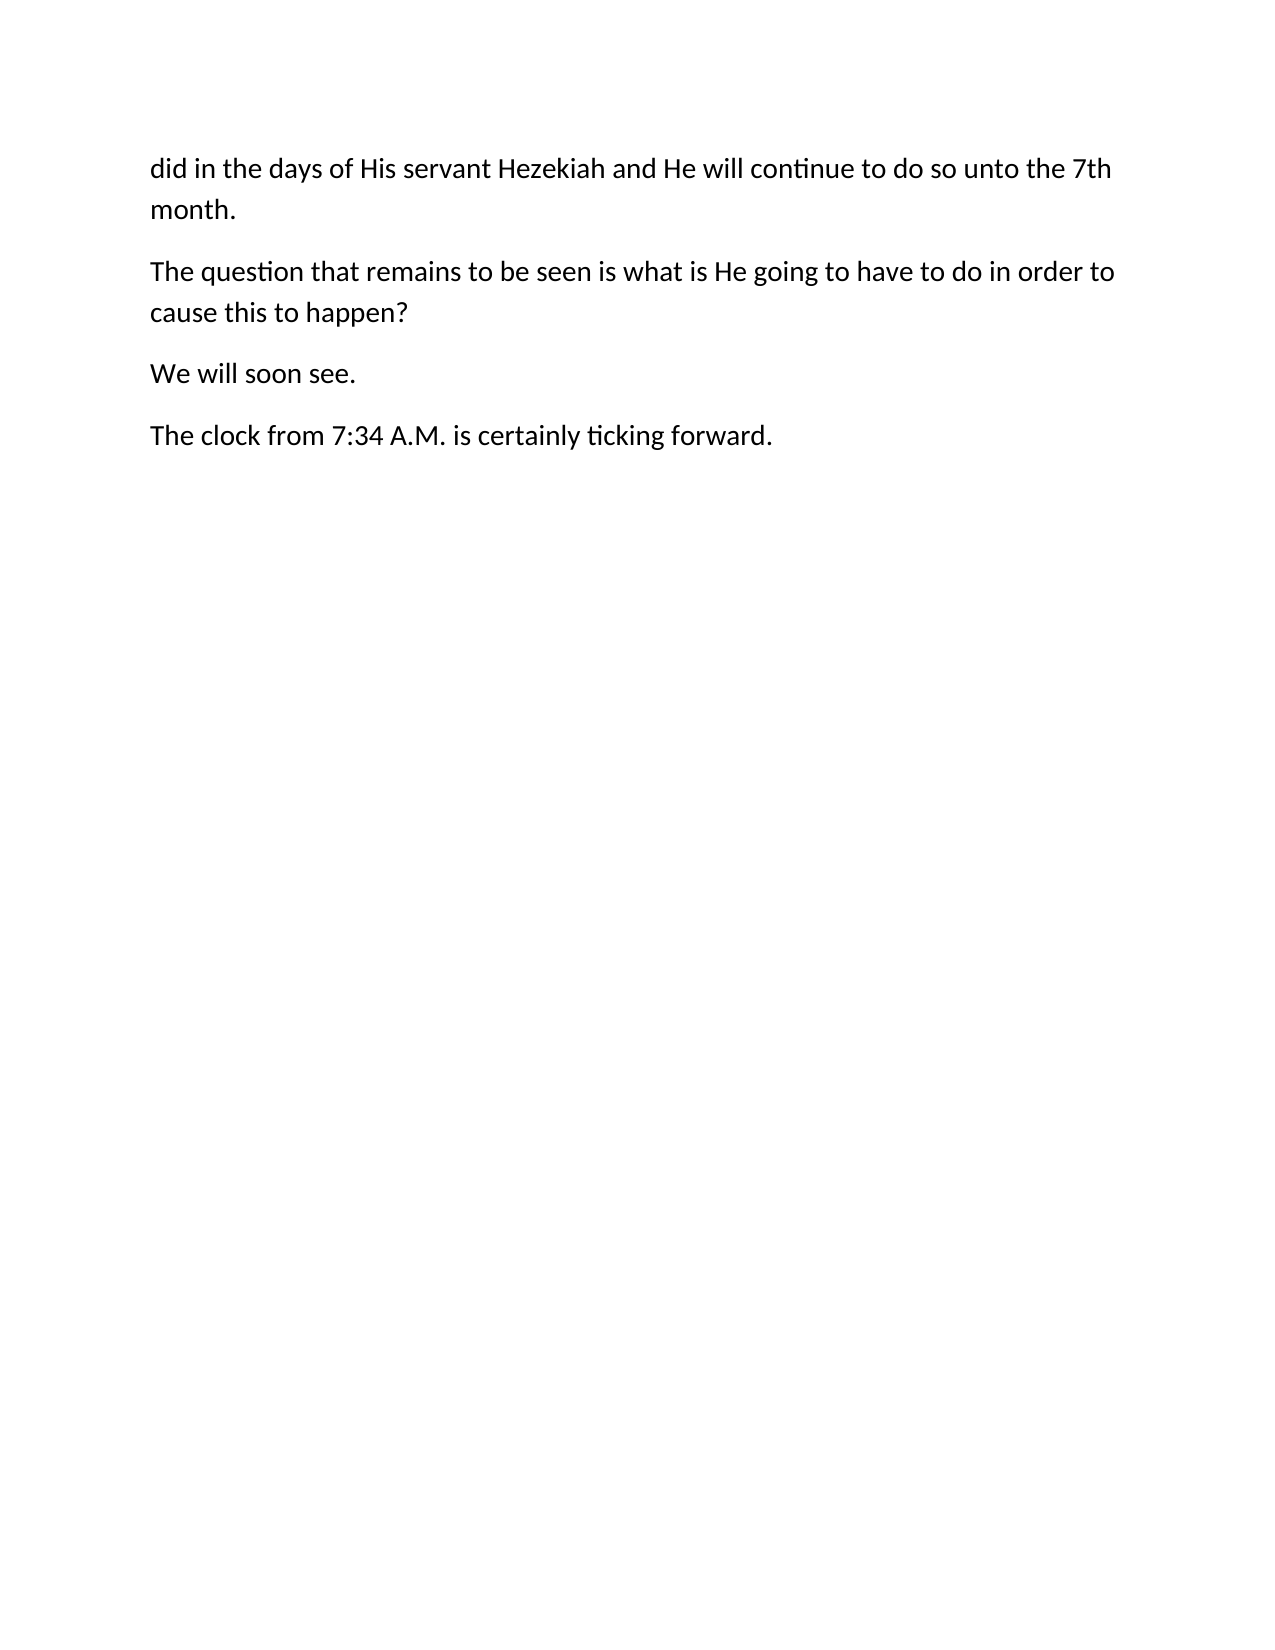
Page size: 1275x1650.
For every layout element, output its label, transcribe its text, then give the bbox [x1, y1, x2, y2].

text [150, 150, 1125, 227]
text The question that remains to be seen is what is He going to have to do in order to cause this to happen? [150, 253, 1125, 329]
text The clock from 7:34 A.M. is certainly ticking forward. [150, 417, 1125, 453]
text We will soon see. [150, 355, 1125, 391]
